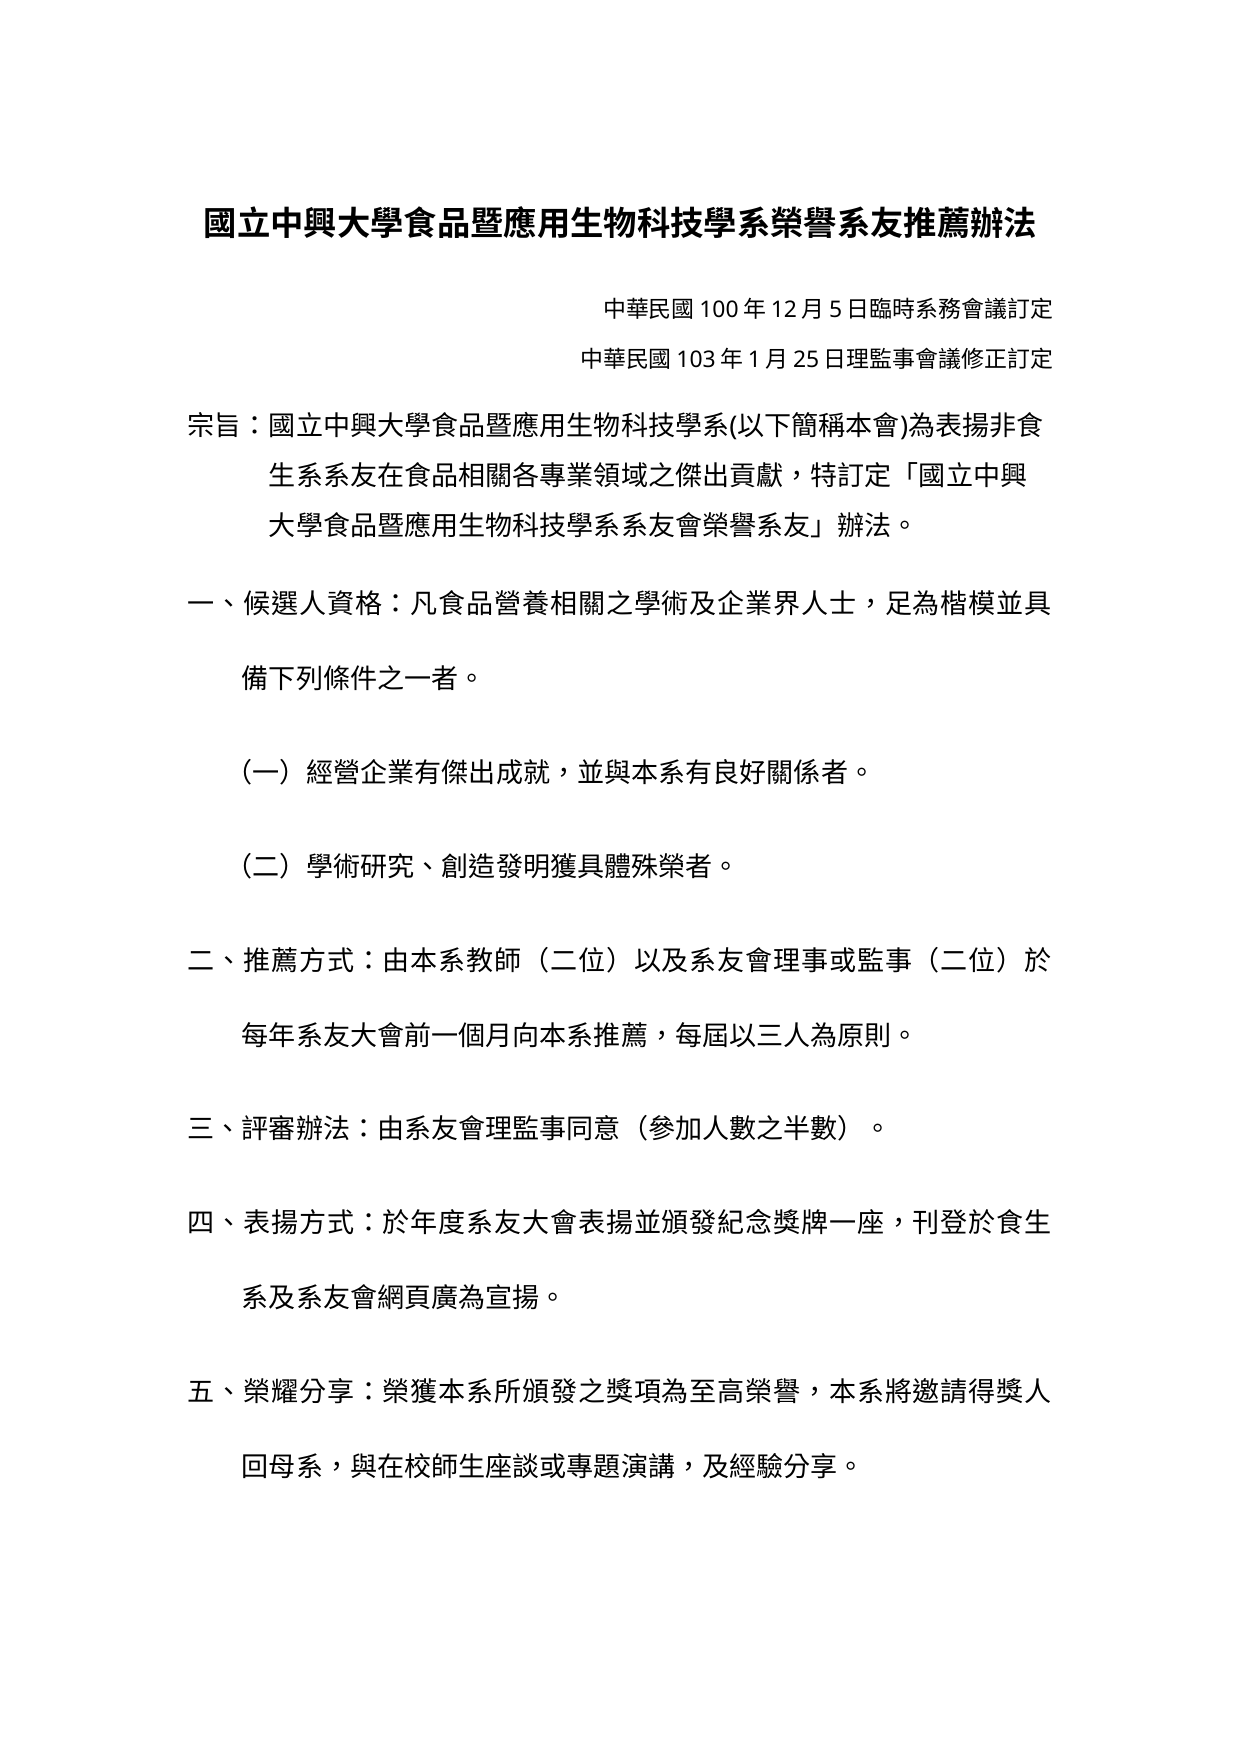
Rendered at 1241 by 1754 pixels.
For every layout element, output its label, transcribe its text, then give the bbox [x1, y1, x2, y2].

text 中華民國100年12月5日臨時系務會議訂定 [187, 277, 1053, 327]
text 三、評審辦法：由系友會理監事同意（參加人數之半數）。 [187, 1089, 1053, 1164]
text （二）學術研究、創造發明獲具體殊榮者。 [225, 827, 1053, 902]
text 四、表揚方式：於年度系友大會表揚並頒發紀念獎牌一座，刊登於食生系及系友會網頁廣為宣揚。 [187, 1183, 1053, 1333]
text 國立中興大學食品暨應用生物科技學系榮譽系友推薦辦法 [187, 183, 1053, 258]
text 一、候選人資格：凡食品營養相關之學術及企業界人士，足為楷模並具備下列條件之一者。 [187, 564, 1053, 714]
text 中華民國103年1月25日理監事會議修正訂定 [187, 327, 1053, 377]
text 宗旨：國立中興大學食品暨應用生物科技學系(以下簡稱本會)為表揚非食生系系友在食品相關各專業領域之傑出貢獻，特訂定「國立中興大學食品暨應用生物科技學系系友會榮譽系友」辦法。 [187, 396, 1044, 546]
text 二、推薦方式：由本系教師（二位）以及系友會理事或監事（二位）於每年系友大會前一個月向本系推薦，每屆以三人為原則。 [187, 921, 1053, 1071]
text （一）經營企業有傑出成就，並與本系有良好關係者。 [225, 733, 1053, 808]
text 五、榮耀分享：榮獲本系所頒發之獎項為至高榮譽，本系將邀請得獎人回母系，與在校師生座談或專題演講，及經驗分享。 [187, 1352, 1053, 1502]
